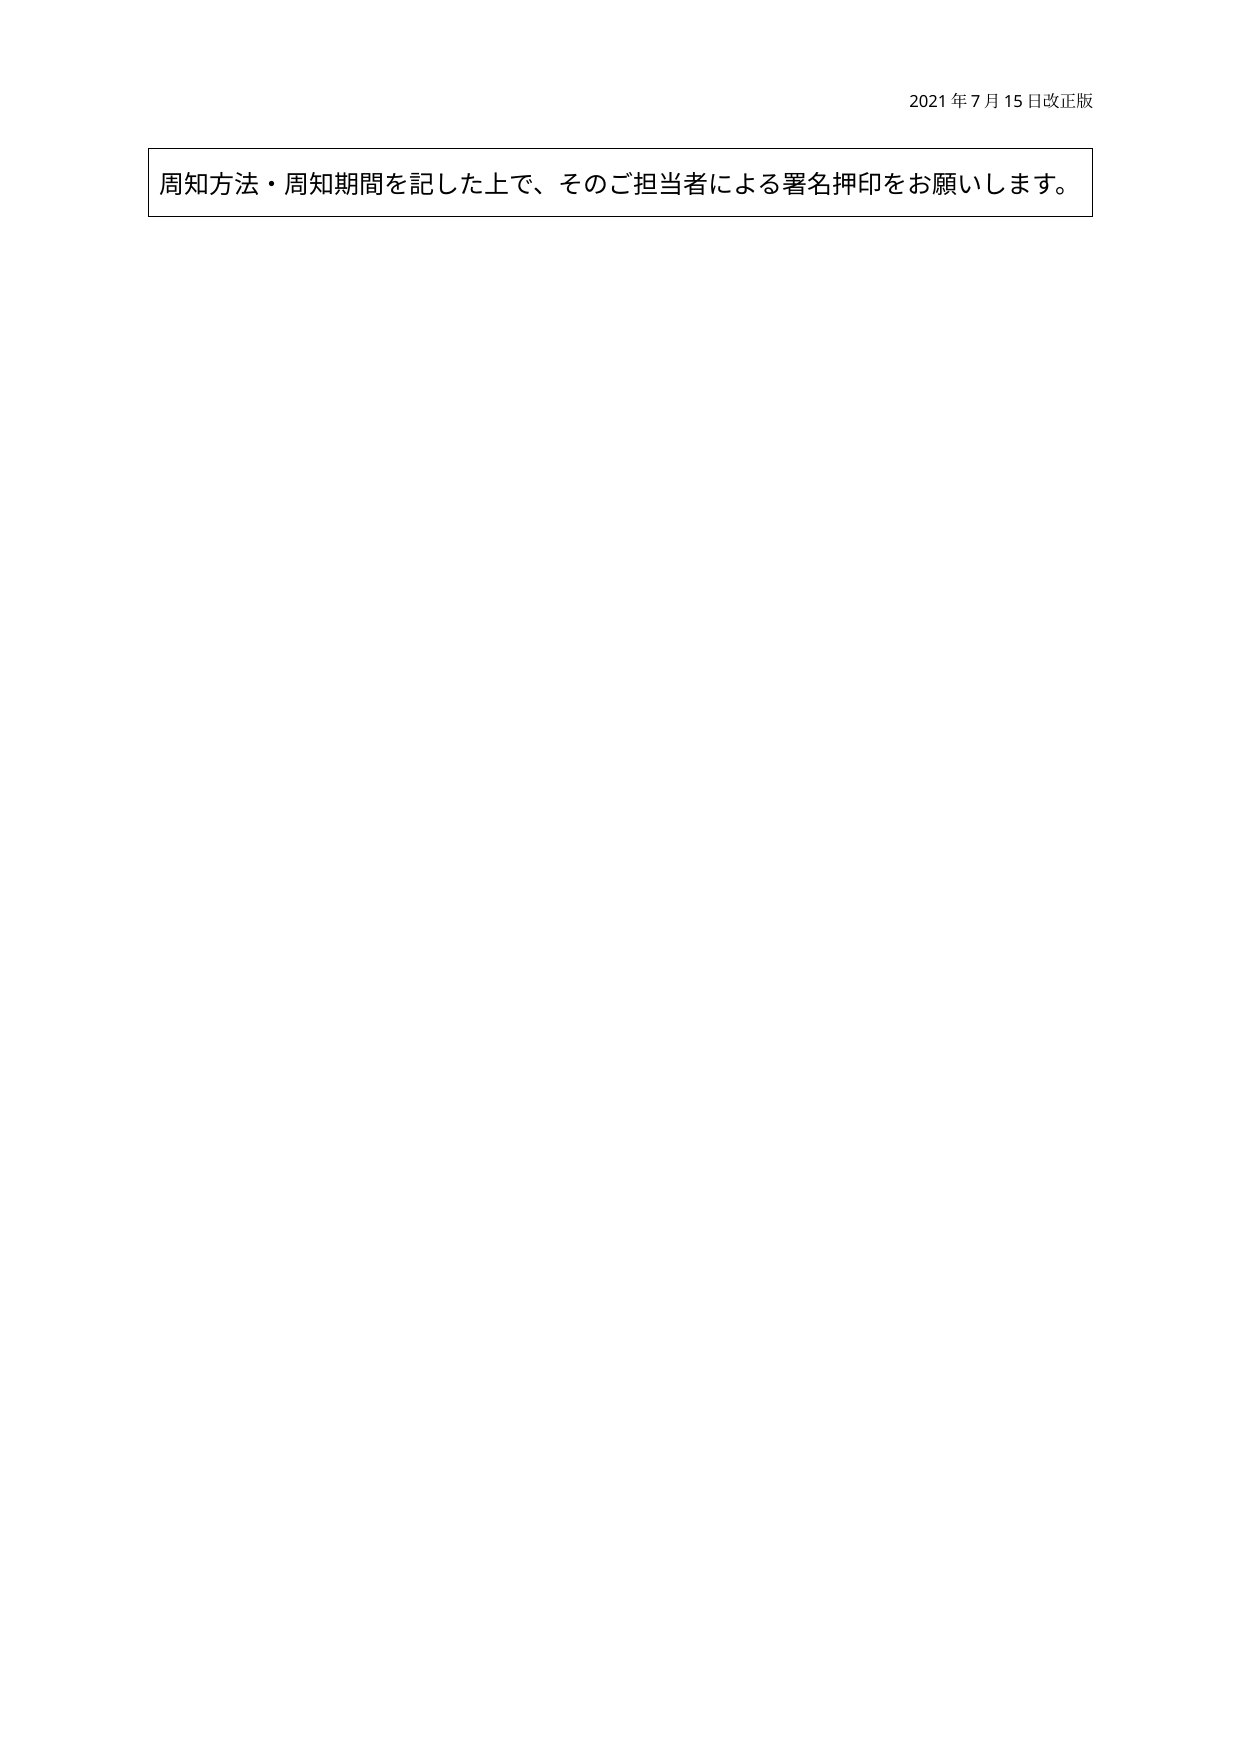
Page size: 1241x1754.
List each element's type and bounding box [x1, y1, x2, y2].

table_cell [149, 149, 1092, 216]
